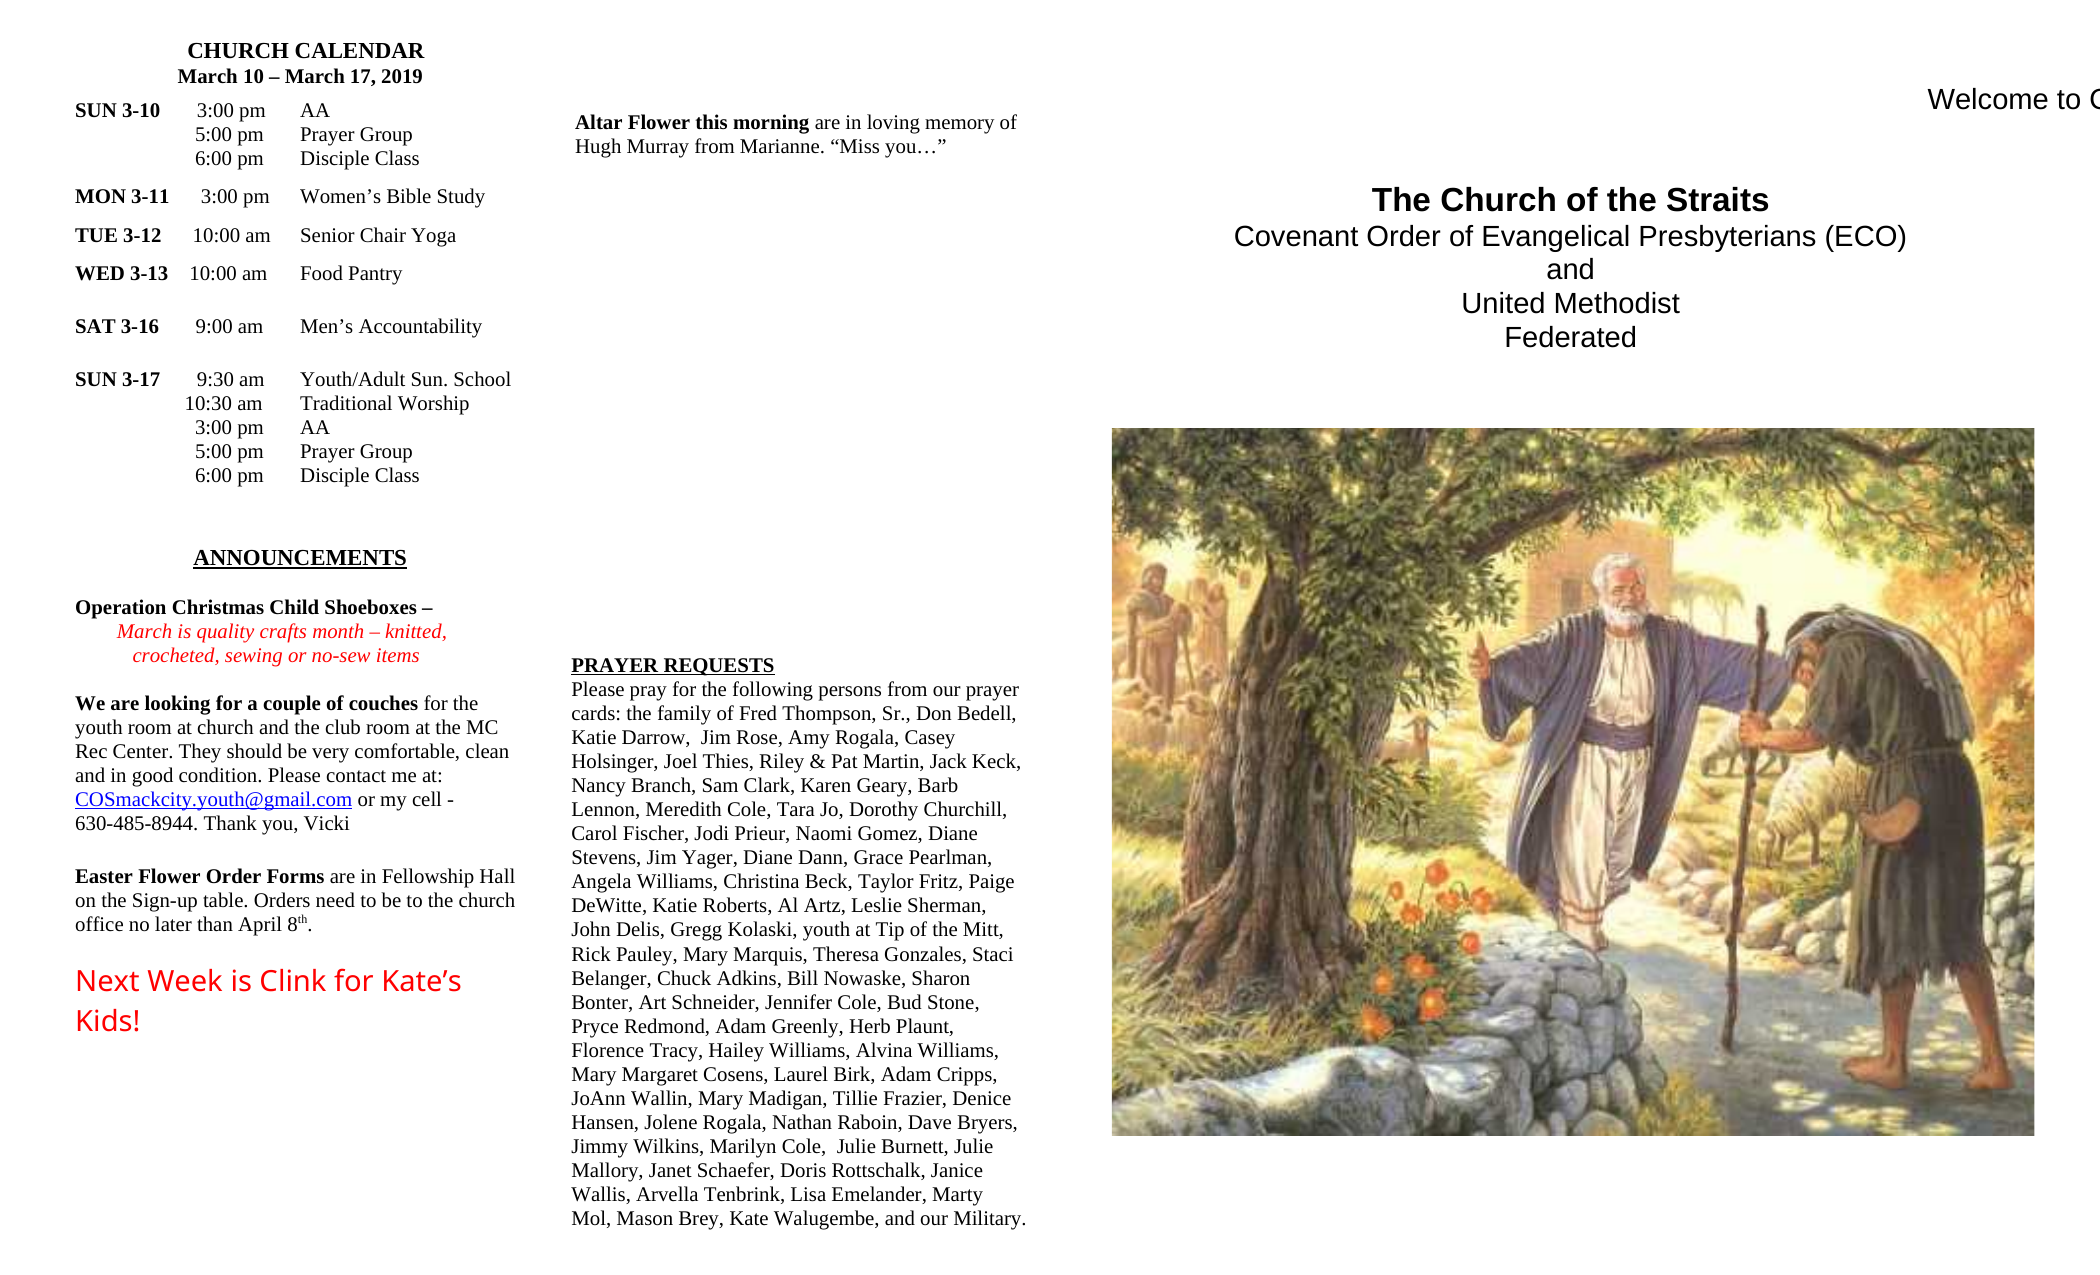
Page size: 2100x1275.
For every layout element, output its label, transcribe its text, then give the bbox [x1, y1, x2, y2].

text SUN 3-17 9:30 am Youth/Adult Sun. School [75, 367, 525, 391]
text WED 3-13 10:00 am Food Pantry [75, 261, 525, 285]
text 3:00 pm AA [75, 415, 525, 439]
text March 10 – March 17, 2019 [75, 64, 525, 88]
text We are looking for a couple of couches for the youth room at church and the club room at the MC Rec Center. They should be very comfortable, clean and in good condition. Please contact me at: COSmackcity.youth@gmail.com or my cell - 630-485-8944. Thank you, Vicki [75, 691, 525, 835]
text TUE 3-12 10:00 am Senior Chair Yoga [75, 222, 525, 247]
text 6:00 pm Disciple Class [75, 146, 525, 170]
text Operation Christmas Child Shoeboxes – [75, 595, 525, 619]
text MON 3-11 3:00 pm Women’s Bible Study [75, 184, 525, 208]
text 5:00 pm Prayer Group [75, 439, 525, 463]
text Altar Flower this morning are in loving memory of Hugh Murray from Marianne. “Miss you…” [575, 110, 1025, 158]
text Next Week is Clink for Kate’s Kids! [75, 960, 525, 1040]
text ANNOUNCEMENTS [75, 544, 525, 571]
text 10:30 am Traditional Worship [75, 391, 525, 415]
text 5:00 pm Prayer Group [75, 122, 525, 146]
text March is quality crafts month – knitted, crocheted, sewing or no-sew items [75, 619, 525, 667]
text SAT 3-16 9:00 am Men’s Accountability [75, 314, 525, 338]
picture [1111, 428, 2035, 1136]
text 6:00 pm Disciple Class [75, 463, 525, 487]
text CHURCH CALENDAR [75, 37, 525, 64]
text Easter Flower Order Forms are in Fellowship Hall on the Sign-up table. Orders need to be to the church office no later than April 8th. [75, 864, 525, 936]
text SUN 3-10 3:00 pm AA [75, 97, 525, 122]
